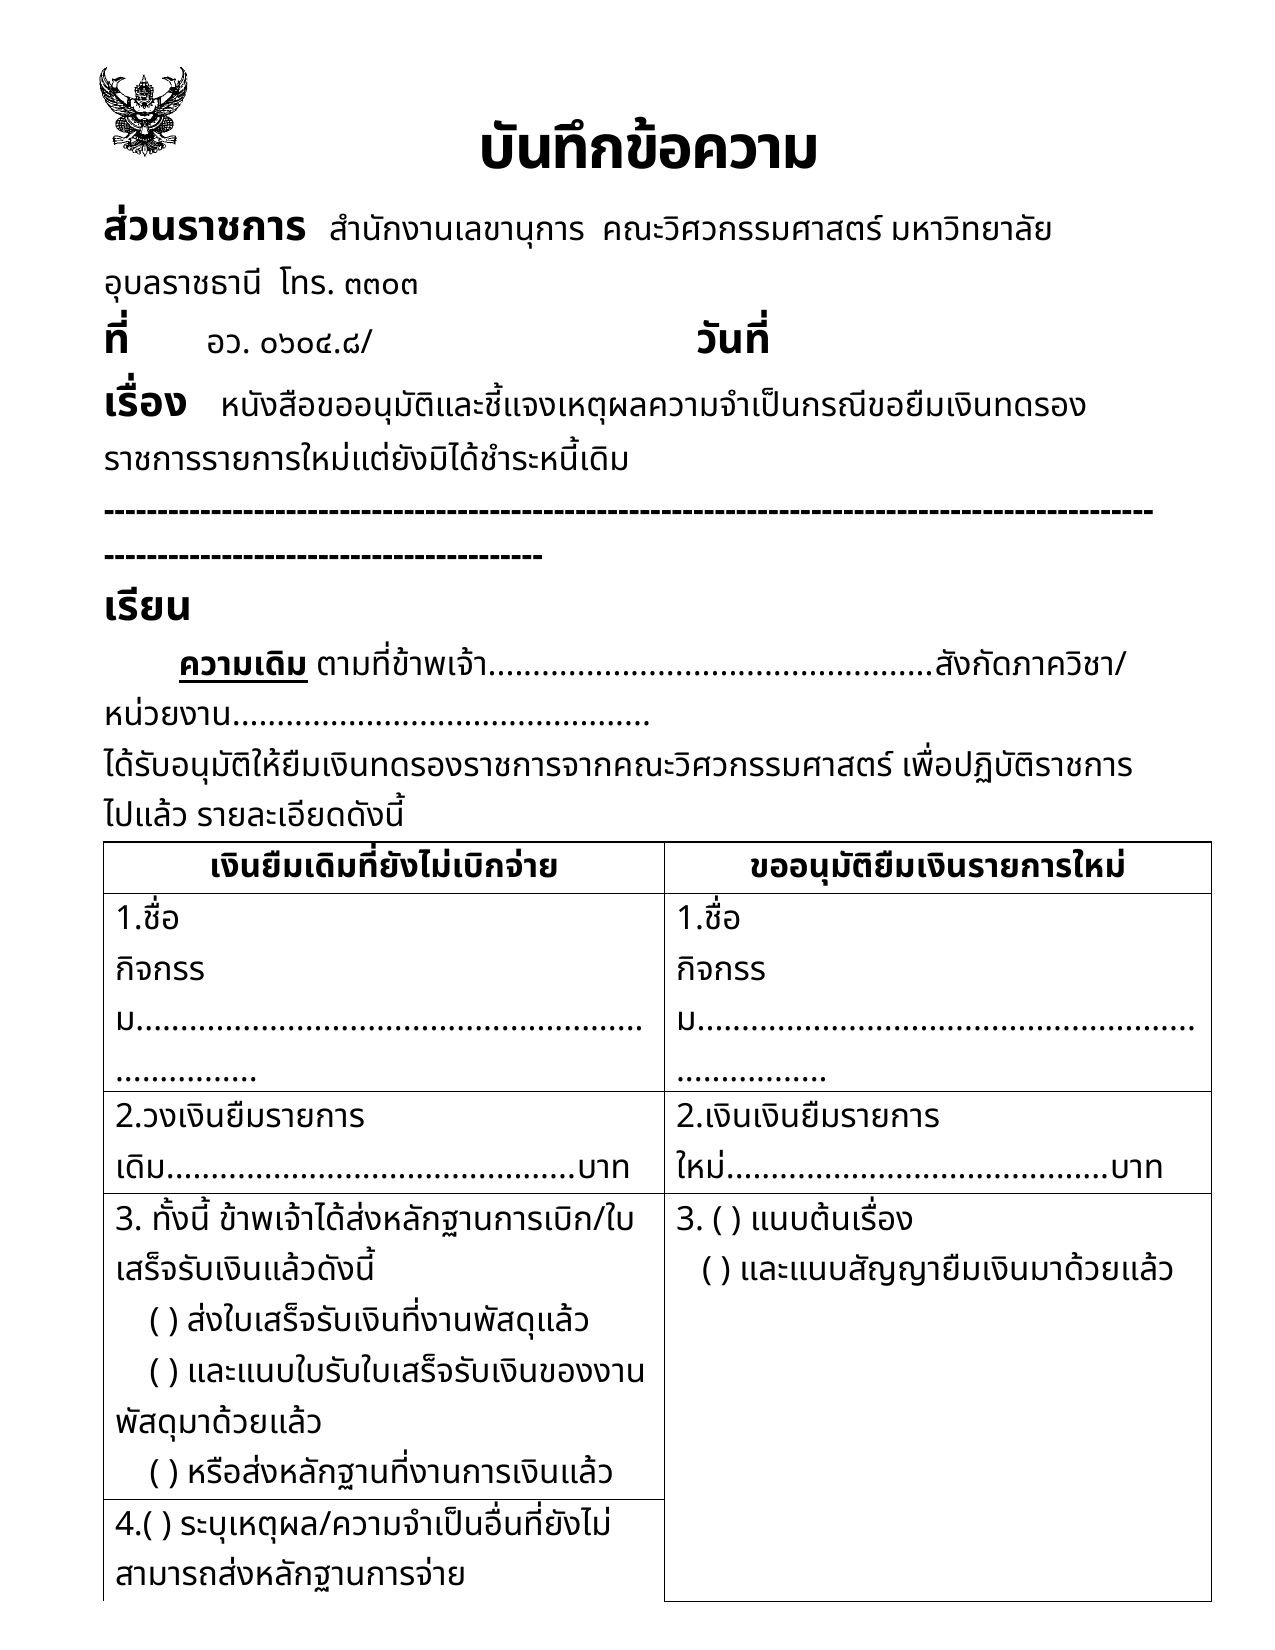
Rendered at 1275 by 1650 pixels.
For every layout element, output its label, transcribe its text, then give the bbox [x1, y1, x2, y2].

picture [99, 67, 188, 157]
table_header เงินยืมเดิมที่ยังไม่เบิกจ่าย [104, 843, 664, 893]
table_cell 1.ชื่อกิจกรรม......................................................................... [665, 894, 1211, 1091]
table_cell 2.เงินเงินยืมรายการใหม่...........................................บาท [665, 1092, 1211, 1193]
table_header ขออนุมัติยืมเงินรายการใหม่ [665, 843, 1211, 893]
text เรียน [103, 576, 1157, 639]
table_cell 2.วงเงินยืมรายการเดิม..............................................บาท [104, 1092, 664, 1193]
text ------------------------------------------------------------------------------------------------------------------------------------------- [103, 486, 1157, 576]
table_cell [104, 1500, 664, 1601]
text บันทึกข้อความ [403, 104, 1157, 196]
text ความเดิม ตามที่ข้าพเจ้า..................................................สังกัดภาควิชา/หน่วยงาน............................................... [103, 639, 1157, 741]
table_cell ( ) และแนบใบรับใบเสร็จรับเงินของงานพัสดุมาด้วยแล้ว ( ) หรือส่งหลักฐานที่งานการเงินแล้ว [104, 1346, 664, 1499]
table_cell 3. ( ) แนบต้นเรื่อง ( ) และแนบสัญญายืมเงินมาด้วยแล้ว [665, 1194, 1211, 1601]
text ที่ อว. ๐๖๐๔.๘/ วันที่ [103, 309, 1157, 372]
text เรื่อง หนังสือขออนุมัติและชี้แจงเหตุผลความจำเป็นกรณีขอยืมเงินทดรองราชการรายการใหม่แต่ยังมิได้ชำระหนี้เดิม [103, 372, 1157, 486]
text ได้รับอนุมัติให้ยืมเงินทดรองราชการจากคณะวิศวกรรมศาสตร์ เพื่อปฏิบัติราชการไปแล้ว รายละเอียดดังนี้ [103, 741, 1157, 841]
text ส่วนราชการ สำนักงานเลขานุการ คณะวิศวกรรมศาสตร์ มหาวิทยาลัยอุบลราชธานี โทร. ๓๓๐๓ [103, 196, 1157, 309]
table_cell 3. ทั้งนี้ ข้าพเจ้าได้ส่งหลักฐานการเบิก/ใบเสร็จรับเงินแล้วดังนี้ ( ) ส่งใบเสร็จรับเงินที่งานพัสดุแล้ว [104, 1194, 664, 1346]
table_cell 1.ชื่อกิจกรรม......................................................................... [104, 894, 664, 1091]
